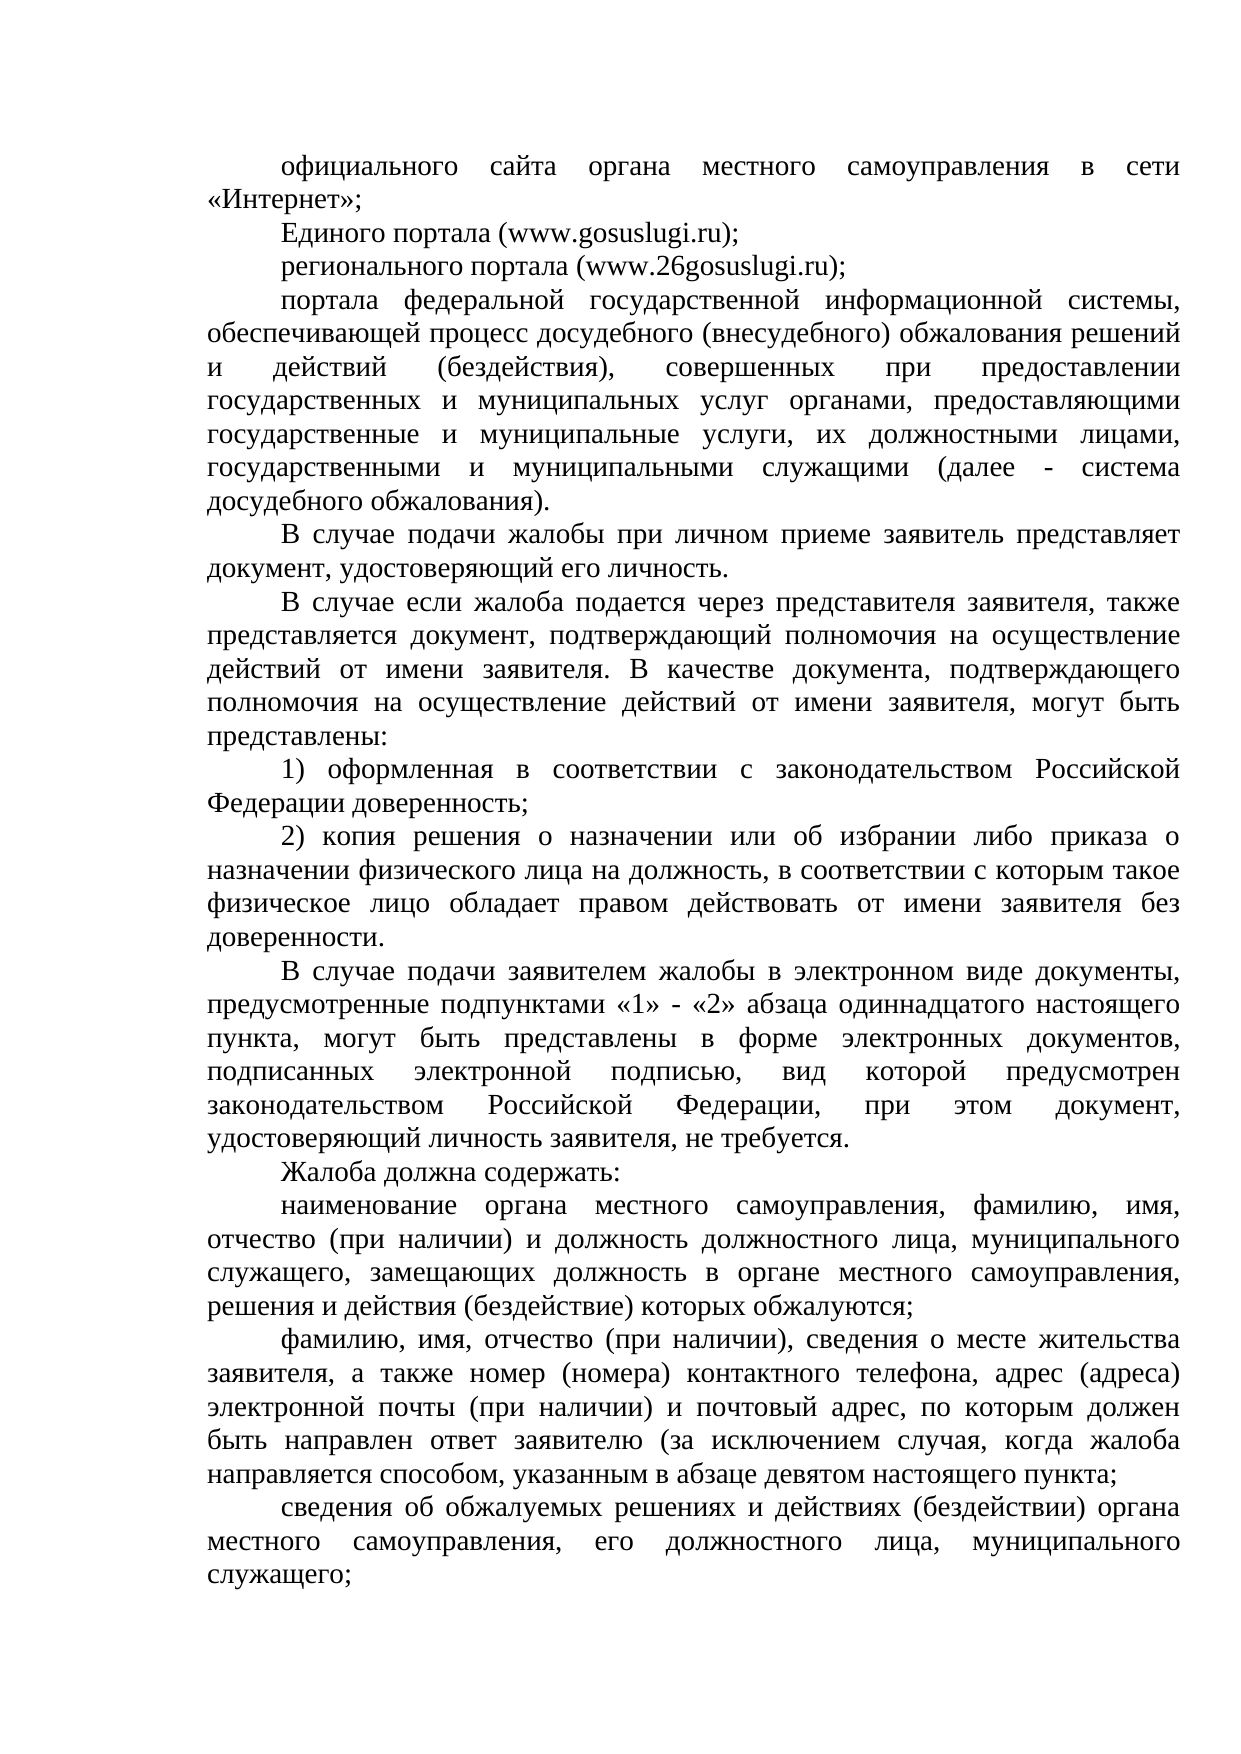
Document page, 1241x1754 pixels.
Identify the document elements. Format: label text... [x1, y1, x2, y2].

text регионального портала (www.26gosuslugi.ru); [207, 248, 1181, 282]
text 1) оформленная в соответствии с законодательством Российской Федерации доверенность; [207, 751, 1181, 818]
text сведения об обжалуемых решениях и действиях (бездействии) органа местного самоуправления, его должностного лица, муниципального служащего; [207, 1489, 1181, 1590]
text Жалоба должна содержать: [207, 1154, 1181, 1187]
text 2) копия решения о назначении или об избрании либо приказа о назначении физического лица на должность, в соответствии с которым такое физическое лицо обладает правом действовать от имени заявителя без доверенности. [207, 818, 1181, 953]
text официального сайта органа местного самоуправления в сети «Интернет»; [207, 148, 1181, 215]
text Единого портала (www.gosuslugi.ru); [207, 215, 1181, 248]
text В случае подачи заявителем жалобы в электронном виде документы, предусмотренные подпунктами «1» - «2» абзаца одиннадцатого настоящего пункта, могут быть представлены в форме электронных документов, подписанных электронной подписью, вид которой предусмотрен законодательством Российской Федерации, при этом документ, удостоверяющий личность заявителя, не требуется. [207, 953, 1181, 1154]
text наименование органа местного самоуправления, фамилию, имя, отчество (при наличии) и должность должностного лица, муниципального служащего, замещающих должность в органе местного самоуправления, решения и действия (бездействие) которых обжалуются; [207, 1187, 1181, 1322]
text портала федеральной государственной информационной системы, обеспечивающей процесс досудебного (внесудебного) обжалования решений и действий (бездействия), совершенных при предоставлении государственных и муниципальных услуг органами, предоставляющими государственные и муниципальные услуги, их должностными лицами, государственными и муниципальными служащими (далее - система досудебного обжалования). [207, 282, 1181, 517]
text В случае подачи жалобы при личном приеме заявитель представляет документ, удостоверяющий его личность. [207, 517, 1181, 584]
text В случае если жалоба подается через представителя заявителя, также представляется документ, подтверждающий полномочия на осуществление действий от имени заявителя. В качестве документа, подтверждающего полномочия на осуществление действий от имени заявителя, могут быть представлены: [207, 584, 1181, 751]
text фамилию, имя, отчество (при наличии), сведения о месте жительства заявителя, а также номер (номера) контактного телефона, адрес (адреса) электронной почты (при наличии) и почтовый адрес, по которым должен быть направлен ответ заявителю (за исключением случая, когда жалоба направляется способом, указанным в абзаце девятом настоящего пункта; [207, 1322, 1181, 1489]
